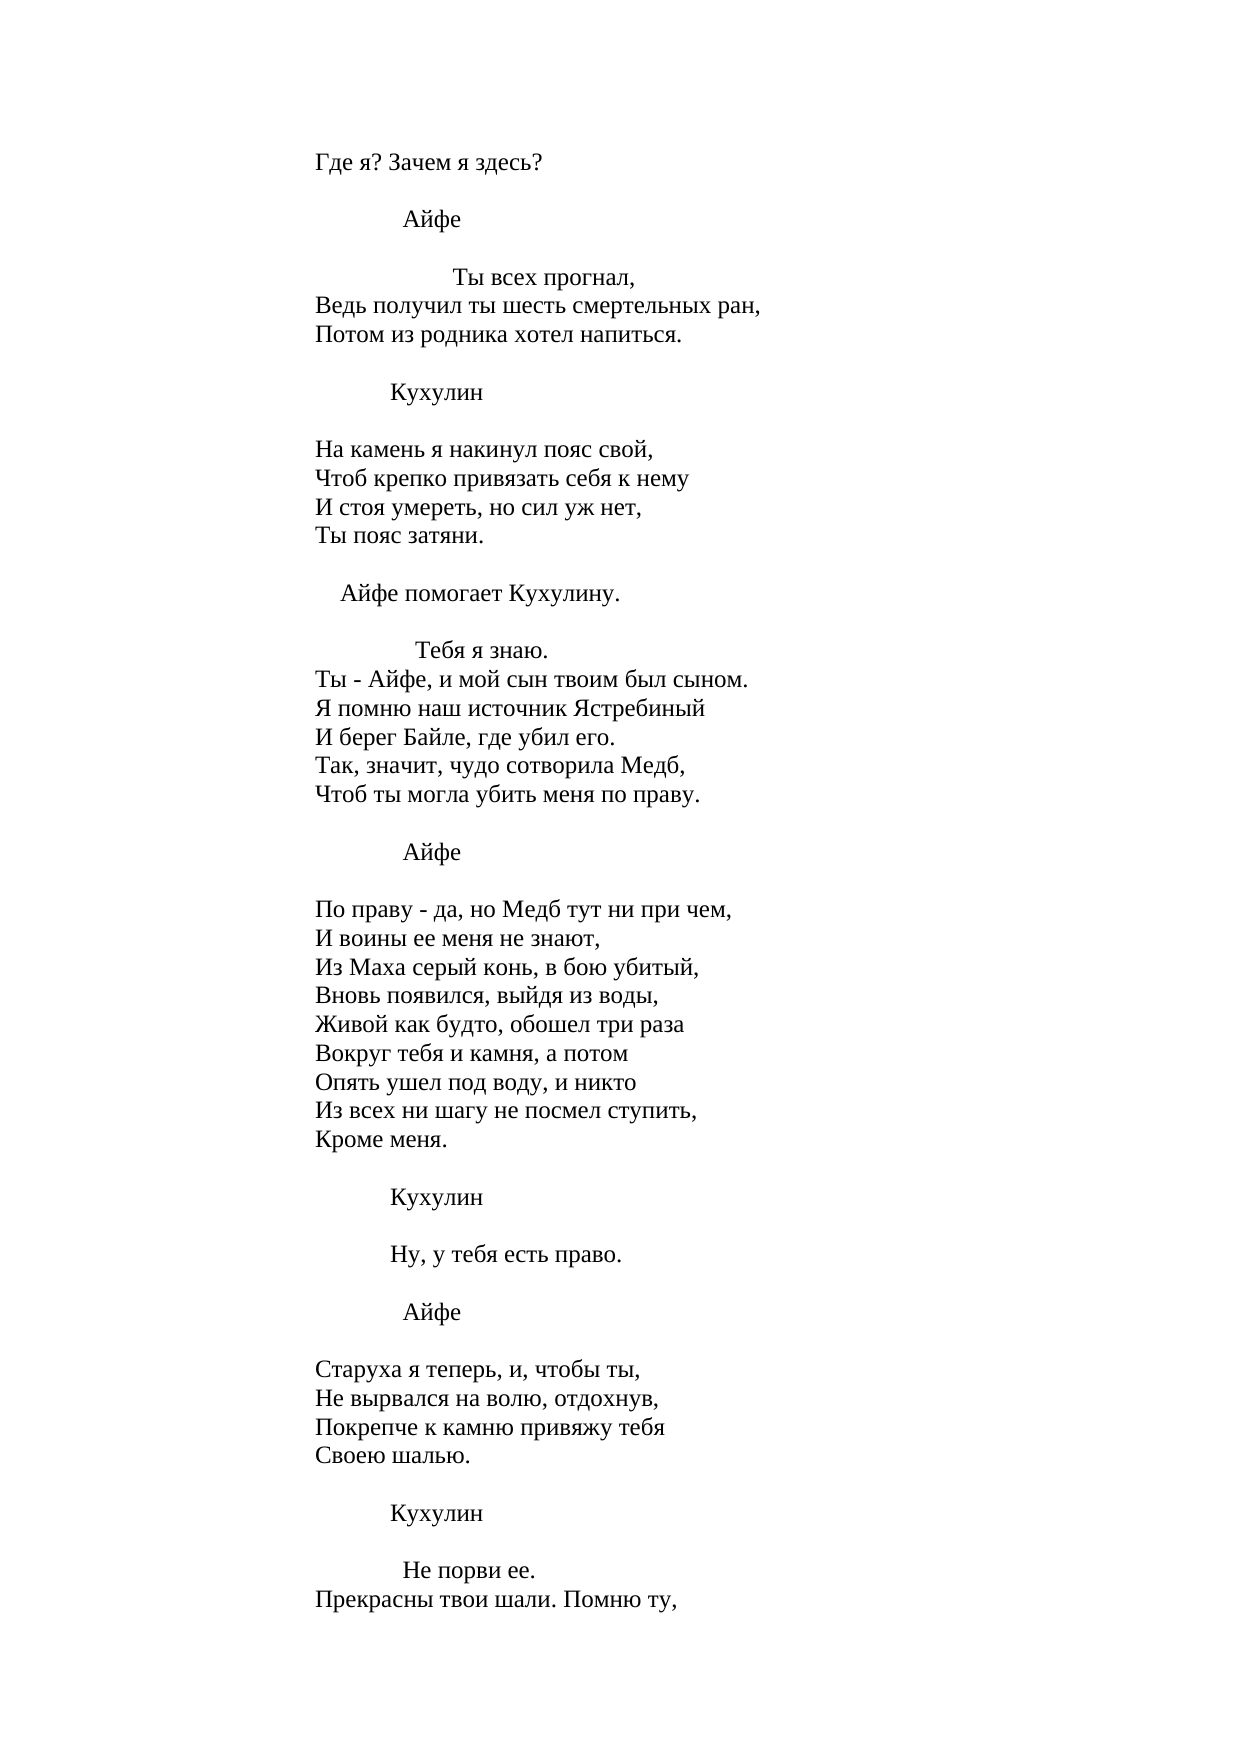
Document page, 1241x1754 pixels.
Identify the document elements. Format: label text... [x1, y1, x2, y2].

text Не вырвался на волю, отдохнув, [177, 1383, 1152, 1412]
text И берег Байле, где убил его. [177, 722, 1152, 751]
text Из Маха серый конь, в бою убитый, [177, 952, 1152, 981]
text Чтоб ты могла убить меня по праву. [177, 779, 1152, 808]
text По праву - да, но Медб тут ни при чем, [177, 894, 1152, 923]
text На камень я накинул пояс свой, [177, 434, 1152, 463]
text Опять ушел под воду, и никто [177, 1067, 1152, 1096]
text Потом из родника хотел напиться. [177, 319, 1152, 348]
text Ну, у тебя есть право. [177, 1239, 1152, 1268]
text Вокруг тебя и камня, а потом [177, 1038, 1152, 1067]
text Ты - Айфе, и мой сын твоим был сыном. [177, 664, 1152, 693]
text Не порви ее. [177, 1556, 1152, 1584]
text Кухулин [177, 377, 1152, 406]
text Из всех ни шагу не посмел ступить, [177, 1096, 1152, 1124]
text Айфе помогает Кухулину. [177, 578, 1152, 607]
text Кухулин [177, 1182, 1152, 1211]
text Вновь появился, выйдя из воды, [177, 981, 1152, 1009]
text Где я? Зачем я здесь? [177, 147, 1152, 176]
text Я помню наш источник Ястребиный [177, 693, 1152, 722]
text Старуха я теперь, и, чтобы ты, [177, 1354, 1152, 1383]
text Тебя я знаю. [177, 636, 1152, 664]
text Кроме меня. [177, 1124, 1152, 1153]
text Ведь получил ты шесть смертельных ран, [177, 291, 1152, 319]
text Чтоб крепко привязать себя к нему [177, 463, 1152, 492]
text Айфе [177, 1297, 1152, 1326]
text Айфе [177, 837, 1152, 866]
text И воины ее меня не знают, [177, 923, 1152, 952]
text Живой как будто, обошел три раза [177, 1009, 1152, 1038]
text Айфе [177, 204, 1152, 233]
text Ты всех прогнал, [177, 262, 1152, 291]
text Своею шалью. [177, 1441, 1152, 1469]
text И стоя умереть, но сил уж нет, [177, 492, 1152, 521]
text Ты пояс затяни. [177, 521, 1152, 549]
text Кухулин [177, 1498, 1152, 1527]
text Так, значит, чудо сотворила Медб, [177, 751, 1152, 779]
text Покрепче к камню привяжу тебя [177, 1412, 1152, 1441]
text Прекрасны твои шали. Помню ту, [177, 1584, 1152, 1613]
